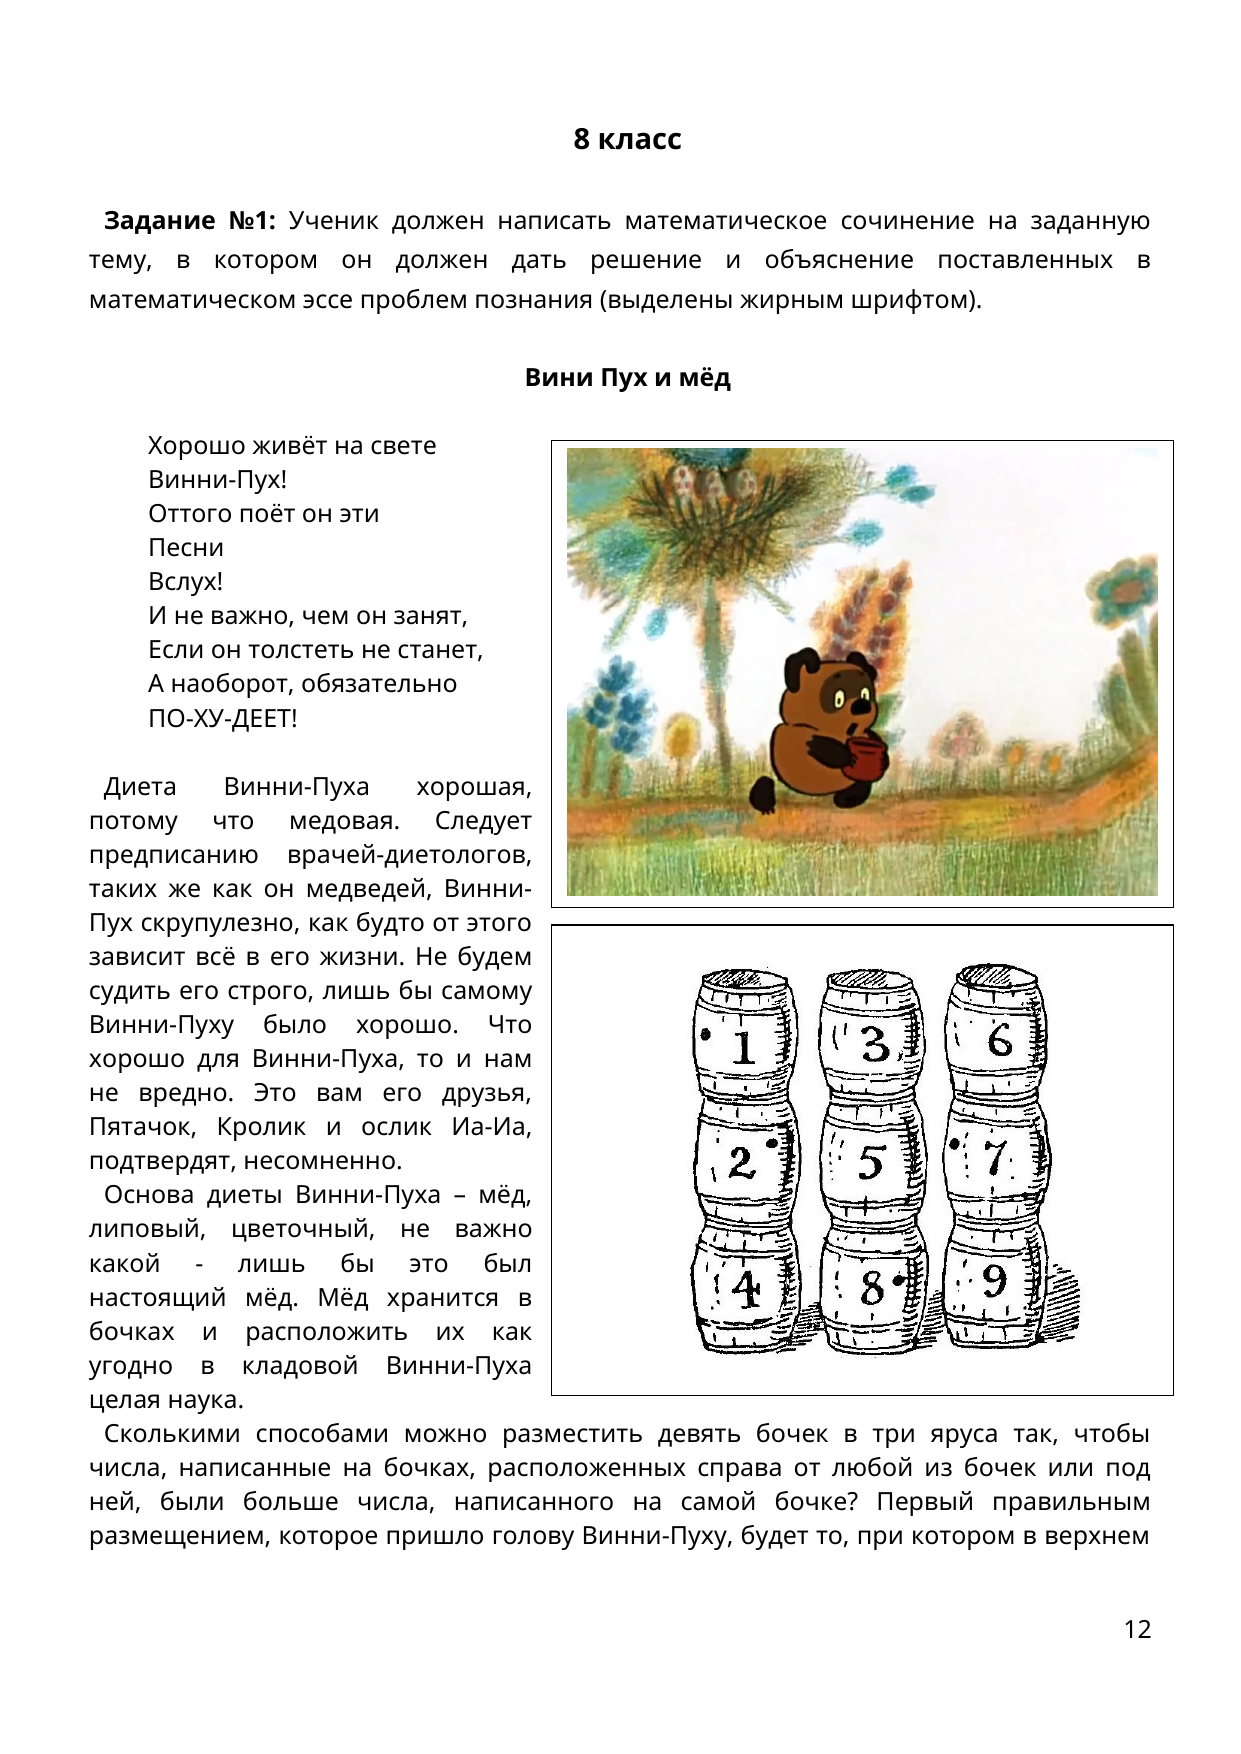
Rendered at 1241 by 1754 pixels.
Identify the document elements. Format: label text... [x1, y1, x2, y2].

text Винни-Пух! [133, 462, 551, 496]
text Песни [133, 530, 551, 564]
text Хорошо живёт на свете [133, 428, 1152, 462]
text Вслух! [133, 564, 551, 598]
text Диета Винни-Пуха хорошая, потому что медовая. Следует предписанию врачей-диетологов, таких же как он медведей, Винни-Пух скрупулезно, как будто от этого зависит всё в его жизни. Не будем судить его строго, лишь бы самому Винни-Пуху было хорошо. Что хорошо для Винни-Пуха, то и нам не вредно. Это вам его друзья, Пятачок, Кролик и ослик Иа-Иа, подтвердят, несомненно. [89, 768, 1152, 1177]
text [89, 1416, 1152, 1552]
text Если он толстеть не станет, [133, 632, 551, 666]
text А наоборот, обязательно [133, 666, 551, 700]
text 8 класс [89, 118, 1152, 158]
text И не важно, чем он занят, [133, 598, 551, 632]
text Задание №1: Ученик должен написать математическое сочинение на заданную тему, в котором он должен дать решение и объяснение поставленных в математическом эссе проблем познания (выделены жирным шрифтом). [89, 203, 1152, 315]
text Вини Пух и мёд [89, 359, 1152, 394]
picture [641, 932, 1098, 1382]
text ПО-ХУ-ДЕЕТ! [133, 700, 551, 734]
text Основа диеты Винни-Пуха – мёд, липовый, цветочный, не важно какой - лишь бы это был настоящий мёд. Мёд хранится в бочках и расположить их как угодно в кладовой Винни-Пуха целая наука. [89, 1177, 1152, 1416]
text Оттого поёт он эти [133, 496, 551, 530]
picture [567, 448, 1158, 896]
